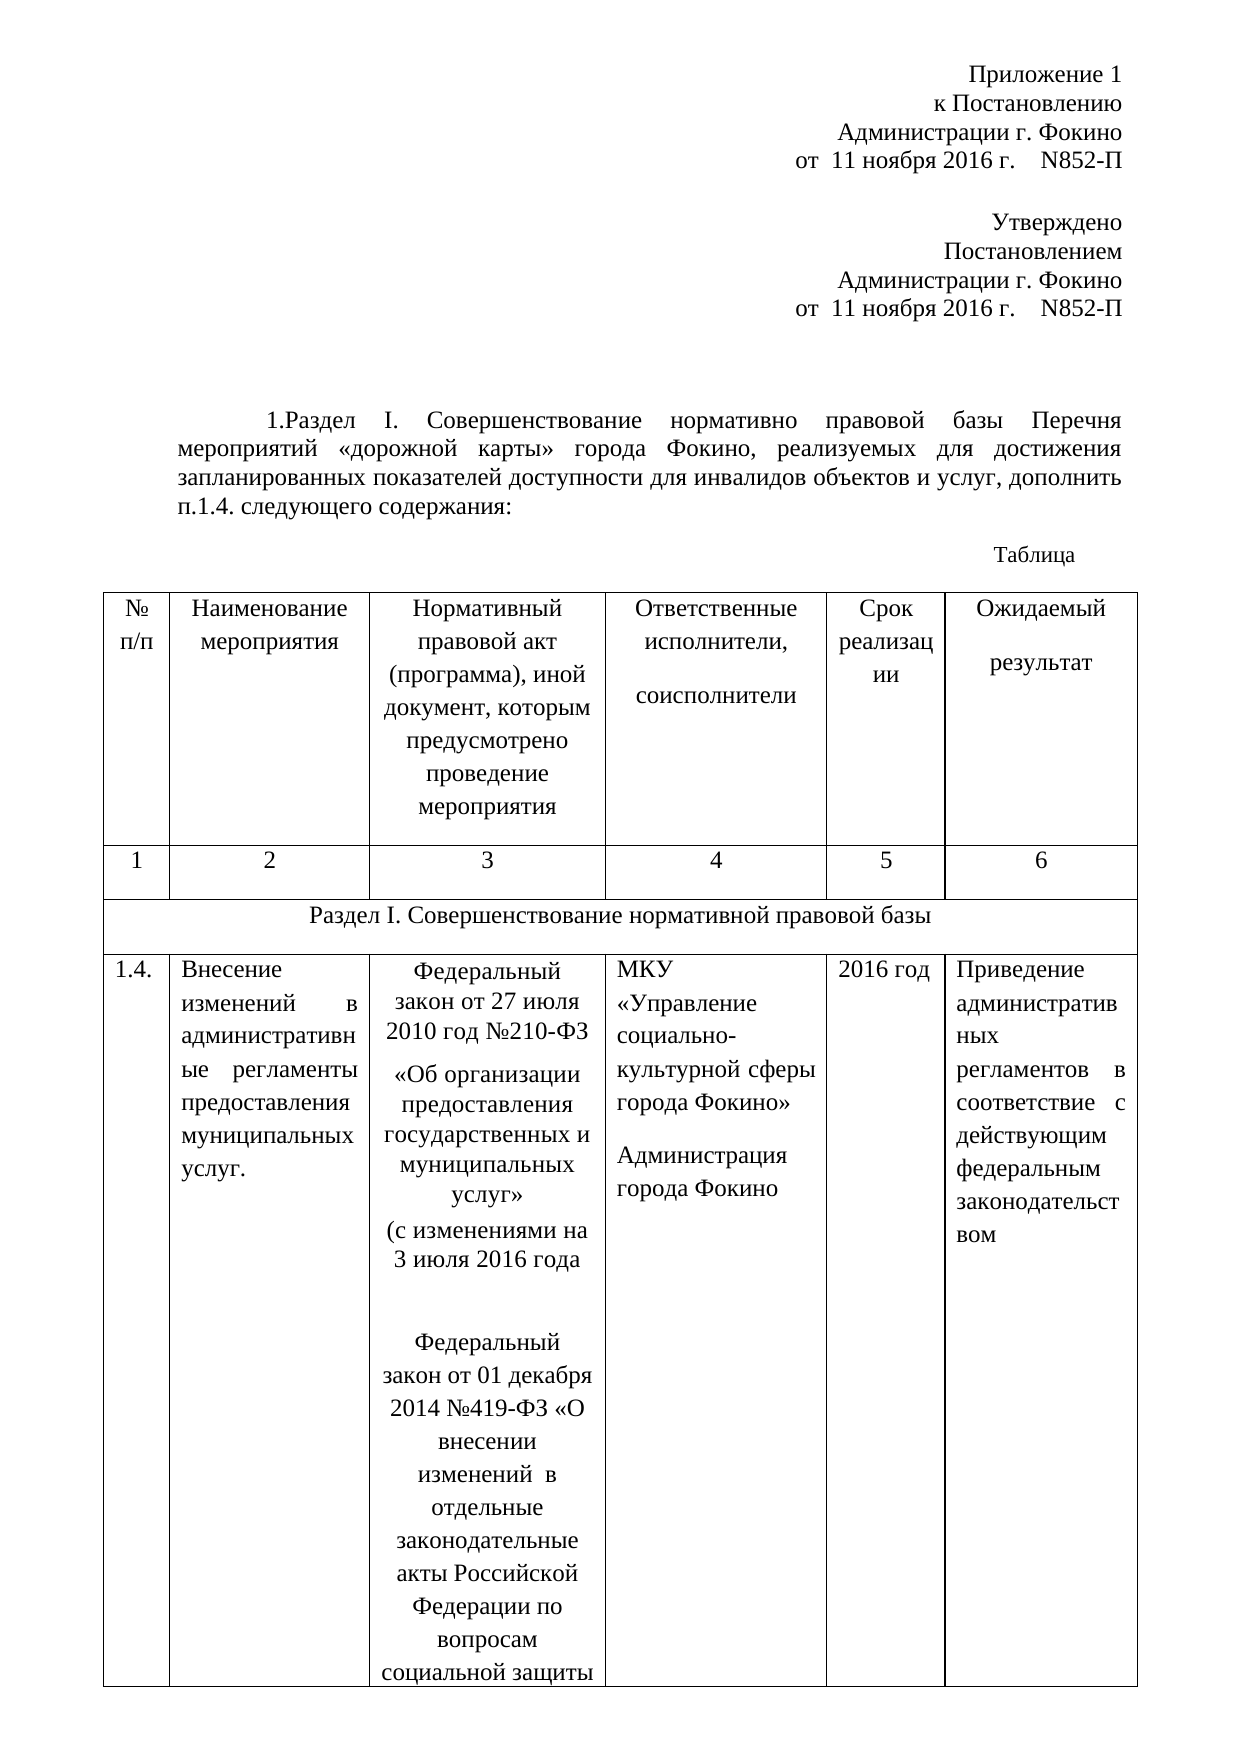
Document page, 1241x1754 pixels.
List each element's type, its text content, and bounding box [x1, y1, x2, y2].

table_cell 2016 год [827, 955, 944, 1686]
text Администрации г. Фокино [177, 265, 1122, 293]
table_cell 5 [827, 846, 944, 899]
table_cell Раздел I. Совершенствование нормативной правовой базы [104, 900, 1137, 953]
text от 11 ноября 2016 г. N852-П [177, 293, 1122, 322]
table_header Нормативный правовой акт (программа), иной документ, которым предусмотрено проведение мероприятия [370, 593, 605, 844]
text Постановлением [177, 236, 1122, 265]
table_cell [370, 955, 605, 1686]
text к Постановлению [177, 88, 1122, 117]
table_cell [946, 955, 1137, 1686]
table_cell 2 [170, 846, 369, 899]
text Администрации г. Фокино [177, 117, 1122, 145]
table_cell 3 [370, 846, 605, 899]
table_header Ответственные исполнители, соисполнители [606, 593, 826, 844]
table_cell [170, 955, 369, 1686]
table_header № п/п [104, 593, 169, 844]
table_header Срок реализации [827, 593, 944, 844]
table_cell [606, 955, 826, 1686]
text от 11 ноября 2016 г. N852-П [177, 145, 1122, 174]
list 1.Раздел I. Совершенствование нормативно правовой базы Перечня мероприятий «дорожной карты» города Фокино, реализуемых для достижения запланированных показателей доступности для инвалидов объектов и услуг, дополнить п.1.4. следующего содержания: [177, 405, 1122, 520]
text Утверждено [177, 207, 1122, 236]
table_cell 1 [104, 846, 169, 899]
table_cell 1.4. [104, 955, 169, 1686]
table_header Ожидаемый результат [946, 593, 1137, 844]
table_header Наименование мероприятия [170, 593, 369, 844]
table_cell 6 [946, 846, 1137, 899]
text Приложение 1 [177, 59, 1122, 88]
table_cell 4 [606, 846, 826, 899]
text Таблица [177, 541, 1122, 567]
